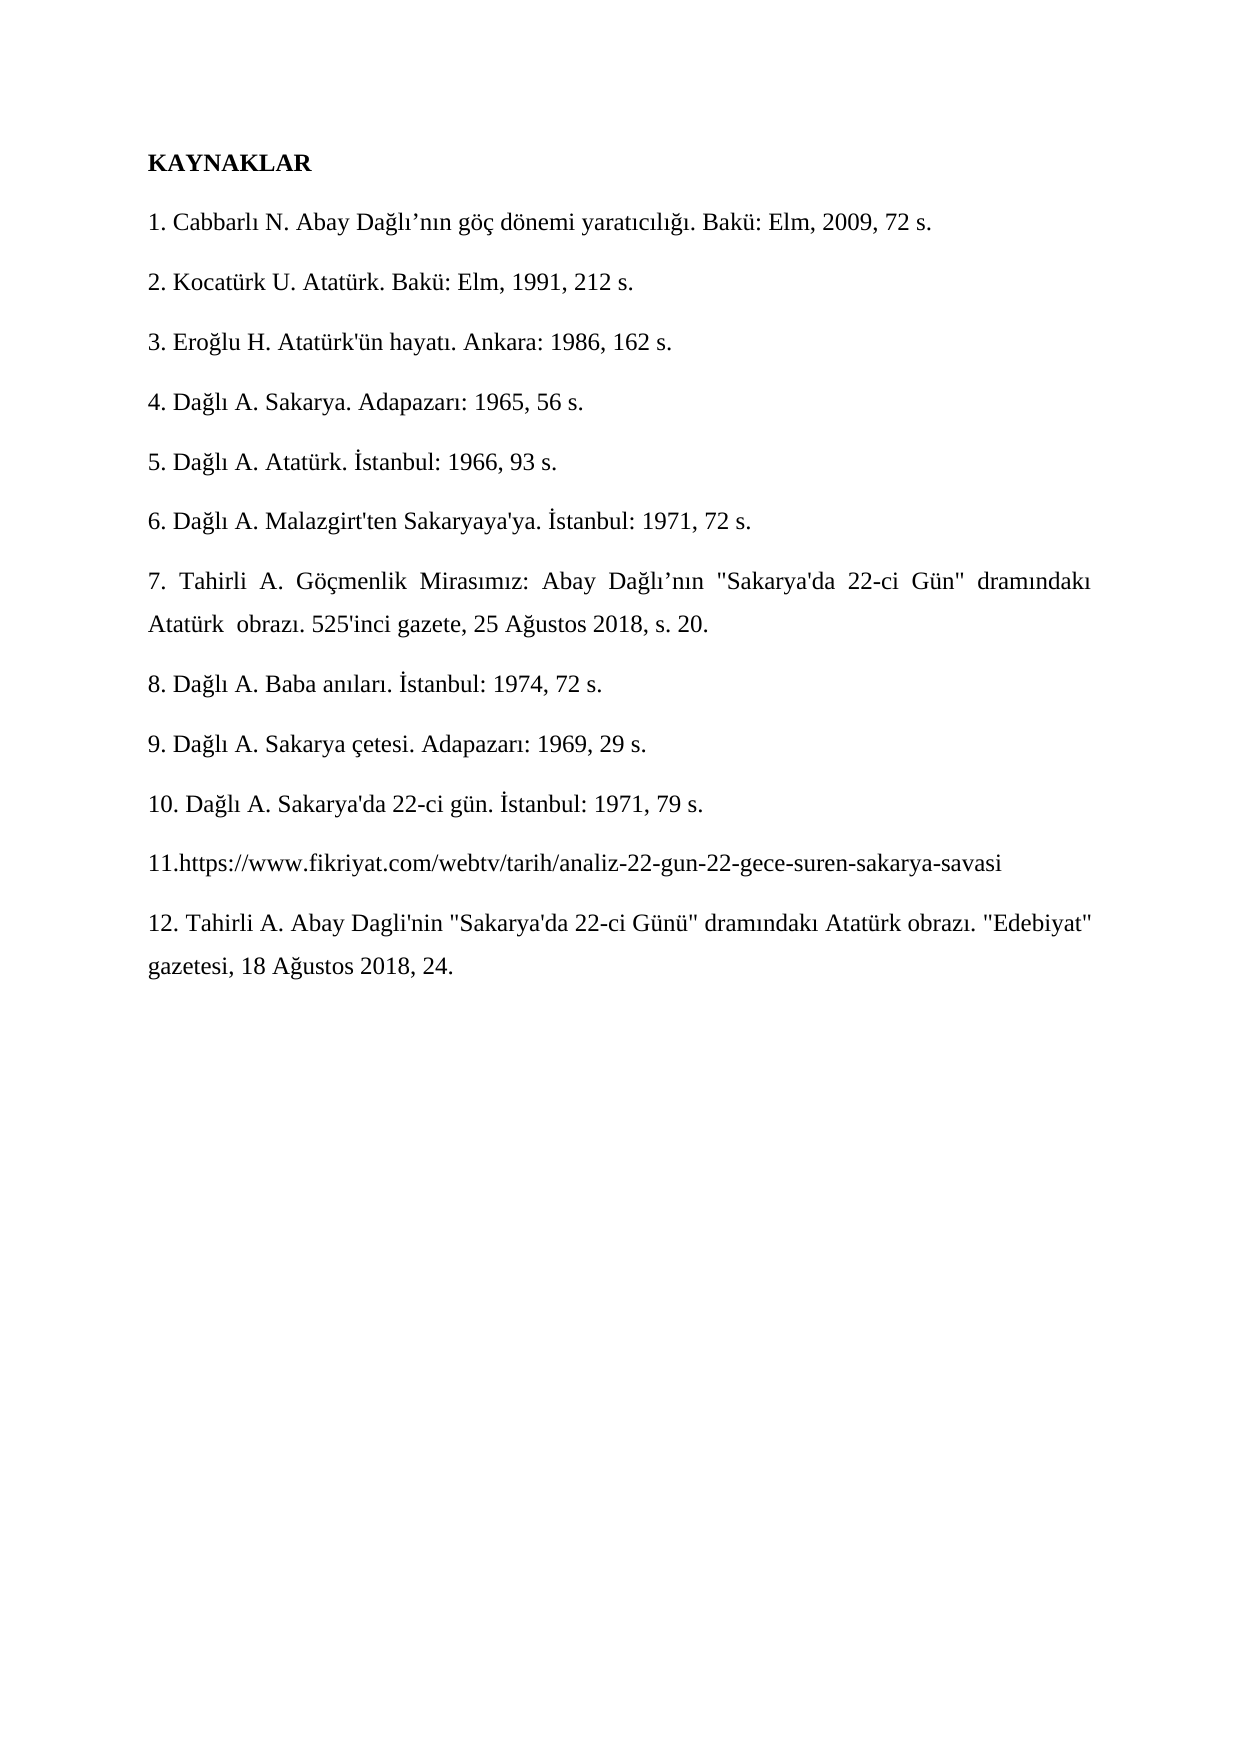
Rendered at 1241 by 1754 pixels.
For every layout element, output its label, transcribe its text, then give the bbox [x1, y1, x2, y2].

text 5. Dağlı A. Atatürk. İstanbul: 1966, 93 s. [148, 447, 1093, 475]
text 10. Dağlı A. Sakarya'da 22-ci gün. İstanbul: 1971, 79 s. [148, 789, 1093, 817]
text 2. Kocatürk U. Atatürk. Bakü: Elm, 1991, 212 s. [148, 267, 1093, 296]
text 11.https://www.fikriyat.com/webtv/tarih/analiz-22-gun-22-gece-suren-sakarya-savasi [148, 848, 1093, 877]
text 1. Cabbarlı N. Abay Dağlı’nın göç dönemi yaratıcılığı. Bakü: Elm, 2009, 72 s. [148, 207, 1093, 236]
text 12. Tahirli A. Abay Dagli'nin "Sakarya'da 22-ci Günü" dramındakı Atatürk obrazı. "Edebiyat" gazetesi, 18 Ağustos 2018, 24. [148, 908, 1093, 980]
text 3. Eroğlu H. Atatürk'ün hayatı. Ankara: 1986, 162 s. [148, 327, 1093, 356]
text 9. Dağlı A. Sakarya çetesi. Adapazarı: 1969, 29 s. [148, 729, 1093, 758]
text 6. Dağlı A. Malazgirt'ten Sakaryaya'ya. İstanbul: 1971, 72 s. [148, 506, 1093, 535]
text 4. Dağlı A. Sakarya. Adapazarı: 1965, 56 s. [148, 387, 1093, 416]
text KAYNAKLAR [148, 148, 1093, 176]
text 7. Tahirli A. Göçmenlik Mirasımız: Abay Dağlı’nın "Sakarya'da 22-ci Gün" dramındakı Atatürk obrazı. 525'inci gazete, 25 Ağustos 2018, s. 20. [148, 566, 1093, 638]
text 8. Dağlı A. Baba anıları. İstanbul: 1974, 72 s. [148, 669, 1093, 698]
